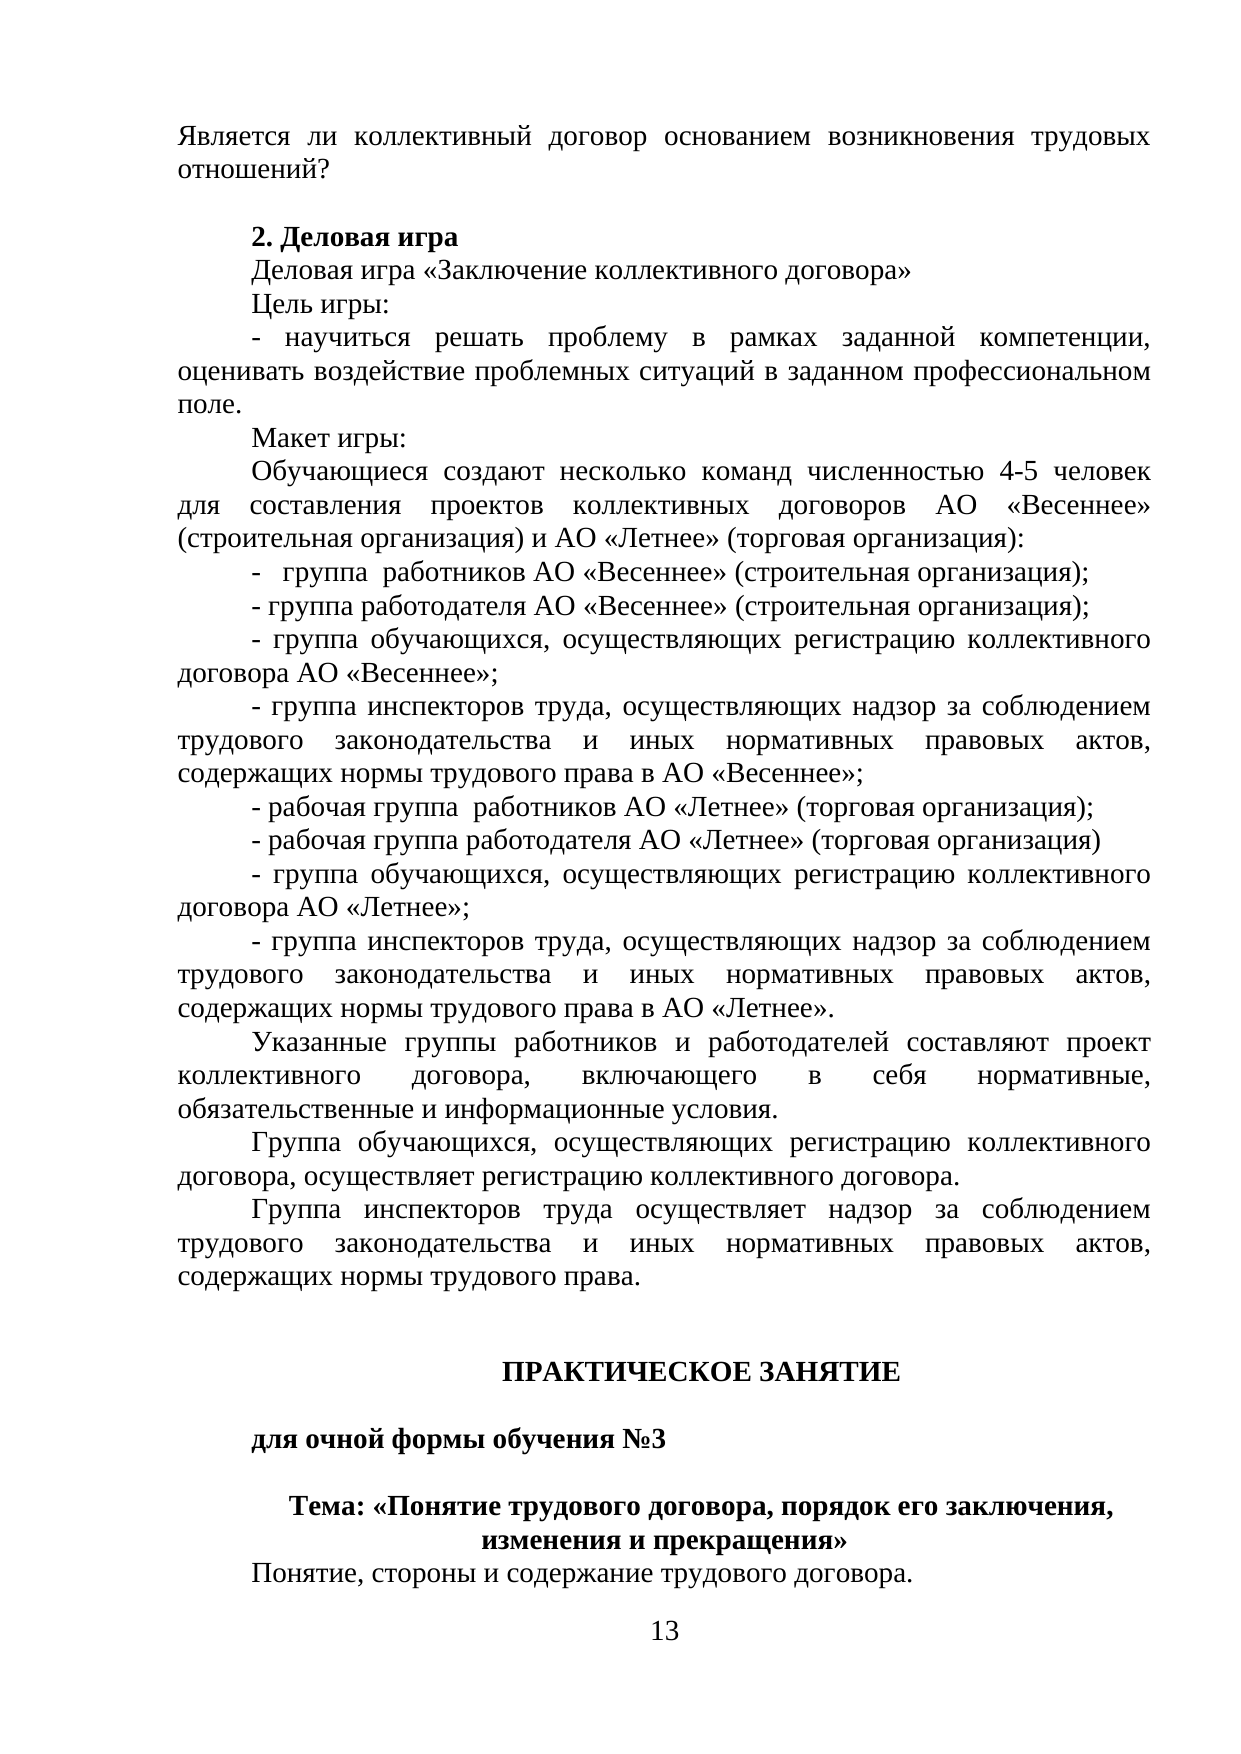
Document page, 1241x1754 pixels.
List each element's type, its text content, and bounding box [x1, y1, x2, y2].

text Понятие, стороны и содержание трудового договора. [177, 1556, 1152, 1589]
text - рабочая группа работодателя АО «Летнее» (торговая организация) [177, 822, 1152, 856]
text - группа работников АО «Весеннее» (строительная организация); [177, 554, 1152, 588]
text - группа обучающихся, осуществляющих регистрацию коллективного договора АО «Летнее»; [177, 856, 1152, 923]
text - группа инспекторов труда, осуществляющих надзор за соблюдением трудового законодательства и иных нормативных правовых актов, содержащих нормы трудового права в АО «Весеннее»; [177, 688, 1152, 789]
text для очной формы обучения №3 [177, 1421, 1152, 1455]
text ПРАКТИЧЕСКОЕ ЗАНЯТИЕ [177, 1354, 1152, 1388]
text - научиться решать проблему в рамках заданной компетенции, оценивать воздействие проблемных ситуаций в заданном профессиональном поле. [177, 319, 1152, 420]
text 2. Деловая игра [177, 219, 1152, 252]
text - рабочая группа работников АО «Летнее» (торговая организация); [177, 789, 1152, 822]
text - группа инспекторов труда, осуществляющих надзор за соблюдением трудового законодательства и иных нормативных правовых актов, содержащих нормы трудового права в АО «Летнее». [177, 923, 1152, 1024]
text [177, 118, 1152, 185]
text Деловая игра «Заключение коллективного договора» [177, 252, 1152, 286]
text Цель игры: [177, 286, 1152, 319]
text Макет игры: [177, 420, 1152, 453]
text - группа обучающихся, осуществляющих регистрацию коллективного договора АО «Весеннее»; [177, 621, 1152, 688]
text - группа работодателя АО «Весеннее» (строительная организация); [177, 588, 1152, 621]
text Указанные группы работников и работодателей составляют проект коллективного договора, включающего в себя нормативные, обязательственные и информационные условия. [177, 1024, 1152, 1124]
text Группа инспекторов труда осуществляет надзор за соблюдением трудового законодательства и иных нормативных правовых актов, содержащих нормы трудового права. [177, 1191, 1152, 1292]
text Группа обучающихся, осуществляющих регистрацию коллективного договора, осуществляет регистрацию коллективного договора. [177, 1124, 1152, 1191]
text Тема: «Понятие трудового договора, порядок его заключения, изменения и прекращения» [177, 1488, 1152, 1556]
text Обучающиеся создают несколько команд численностью 4-5 человек для составления проектов коллективных договоров АО «Весеннее» (строительная организация) и АО «Летнее» (торговая организация): [177, 453, 1152, 554]
